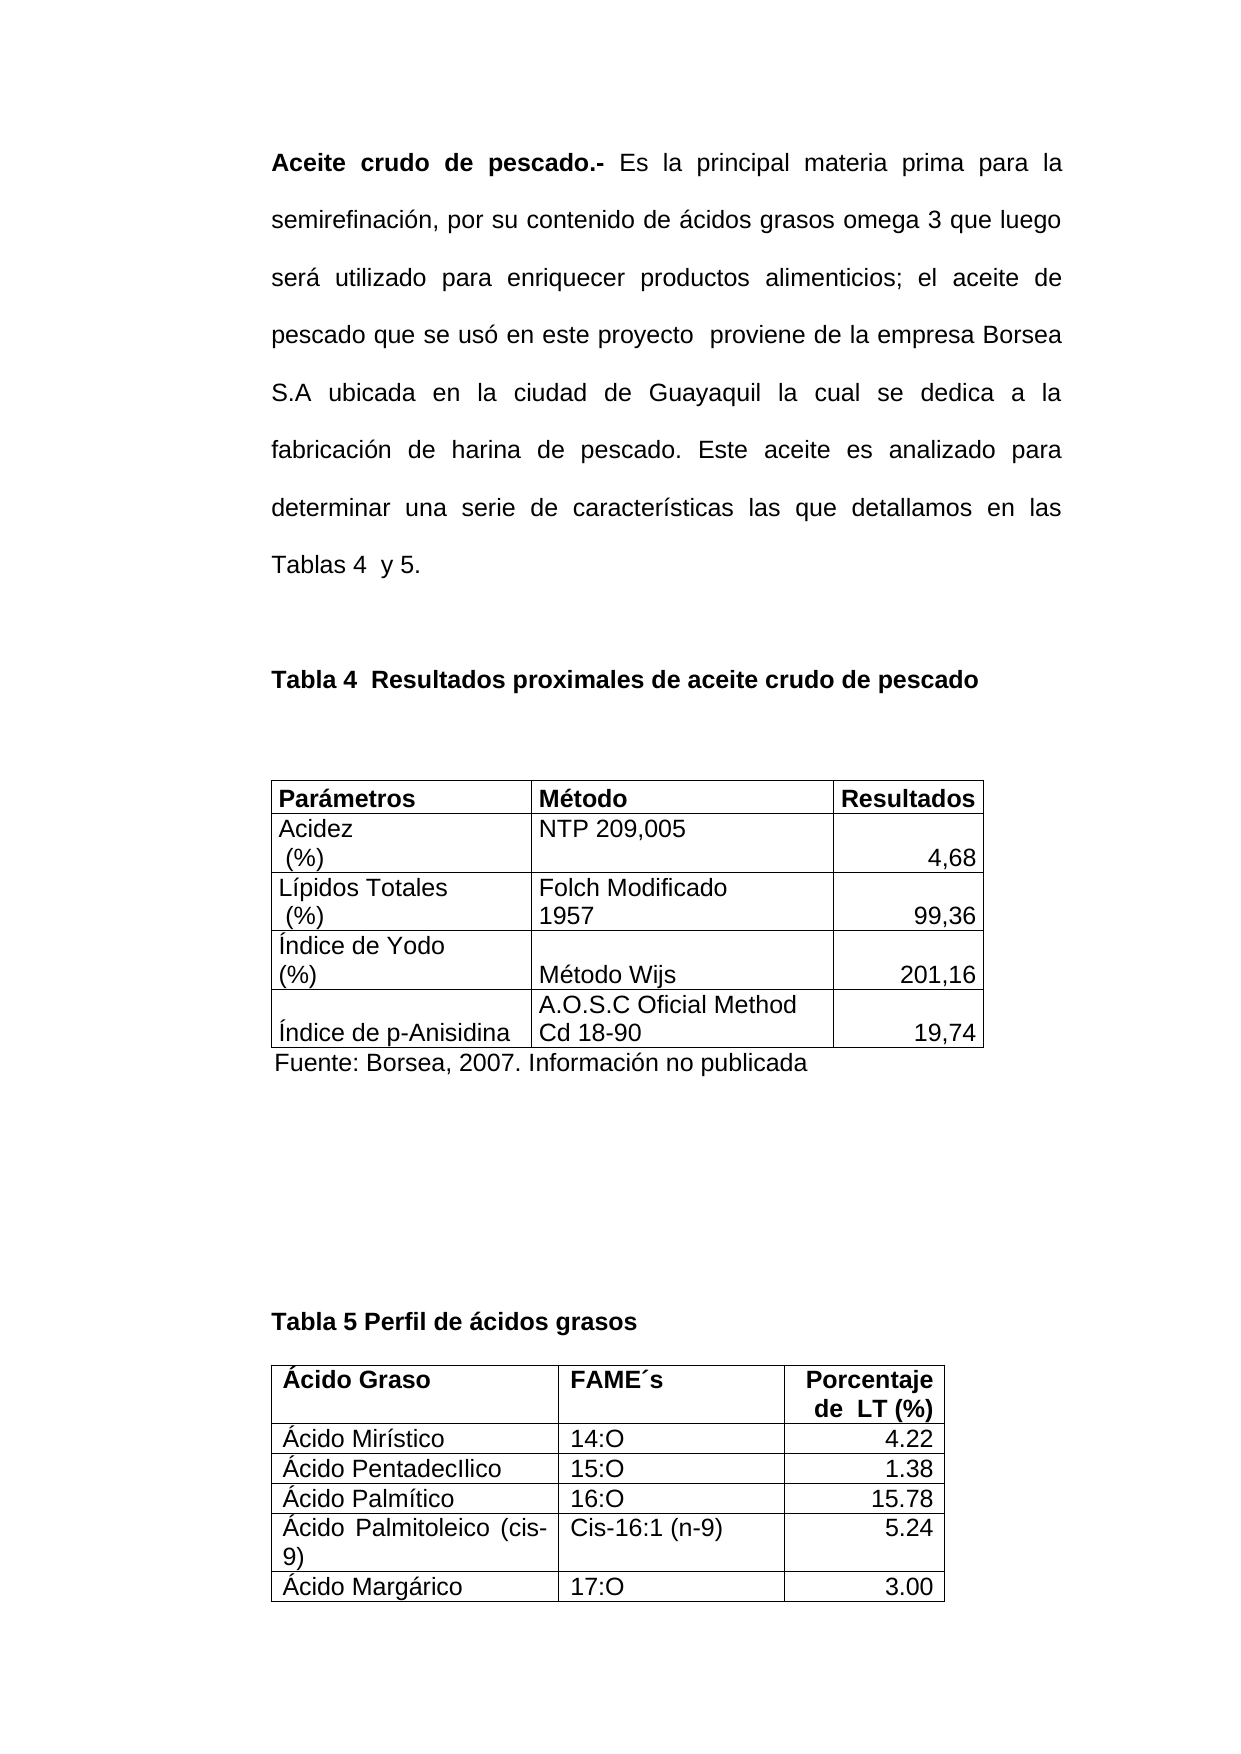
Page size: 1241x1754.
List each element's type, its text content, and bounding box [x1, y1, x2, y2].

table_cell Lípidos Totales (%) [272, 873, 531, 930]
table_cell Método Wijs [532, 931, 833, 989]
table_cell Acidez (%) [272, 814, 531, 872]
table_cell Ácido Margárico [272, 1572, 558, 1601]
table_header FAME´s [559, 1366, 784, 1423]
table_cell Folch Modificado 1957 [532, 873, 833, 930]
table_cell NTP 209,005 [532, 814, 833, 872]
table_cell Ácido Palmítico [272, 1484, 558, 1512]
table_header Método [532, 781, 833, 813]
table_cell Índice de Yodo (%) [272, 931, 531, 989]
table_cell 3.00 [785, 1572, 944, 1601]
table_cell 201,16 [834, 931, 983, 989]
table_cell Ácido Mirístico [272, 1424, 558, 1453]
table_header Ácido Graso [272, 1366, 558, 1423]
title Tabla 5 Perfil de ácidos grasos [271, 1307, 1063, 1336]
table_cell 19,74 [834, 990, 983, 1047]
table_cell Ácido PentadecIlico [272, 1454, 558, 1483]
table_cell Ácido Palmitoleico (cis-9) [272, 1514, 558, 1571]
title Tabla 4 Resultados proximales de aceite crudo de pescado [271, 665, 1063, 694]
table_cell 14:O [559, 1424, 784, 1453]
table_cell Cis-16:1 (n-9) [559, 1514, 784, 1571]
table_cell 4.22 [785, 1424, 944, 1453]
title Fuente: Borsea, 2007. Información no publicada [177, 1048, 1063, 1077]
table_cell 15:O [559, 1454, 784, 1483]
table_cell 15.78 [785, 1484, 944, 1512]
table_cell 99,36 [834, 873, 983, 930]
table_header Resultados [834, 781, 983, 813]
table_cell 1.38 [785, 1454, 944, 1483]
table_cell 4,68 [834, 814, 983, 872]
table_cell Índice de p-Anisidina [272, 990, 531, 1047]
table_cell A.O.S.C Oficial Method Cd 18-90 [532, 990, 833, 1047]
table_cell 5.24 [785, 1514, 944, 1571]
table_cell 16:O [559, 1484, 784, 1512]
title Aceite crudo de pescado.- Es la principal materia prima para la semirefinación, por su contenido de ácidos grasos omega 3 que luego será utilizado para enriquecer productos alimenticios; el aceite de pescado que se usó en este proyecto proviene de la empresa Borsea S.A ubicada en la ciudad de Guayaquil la cual se dedica a la fabricación de harina de pescado. Este aceite es analizado para determinar una serie de características las que detallamos en las Tablas 4 y 5. [271, 148, 1063, 579]
table_header Parámetros [272, 781, 531, 813]
table_cell 17:O [559, 1572, 784, 1601]
table_header Porcentaje de LT (%) [785, 1366, 944, 1423]
